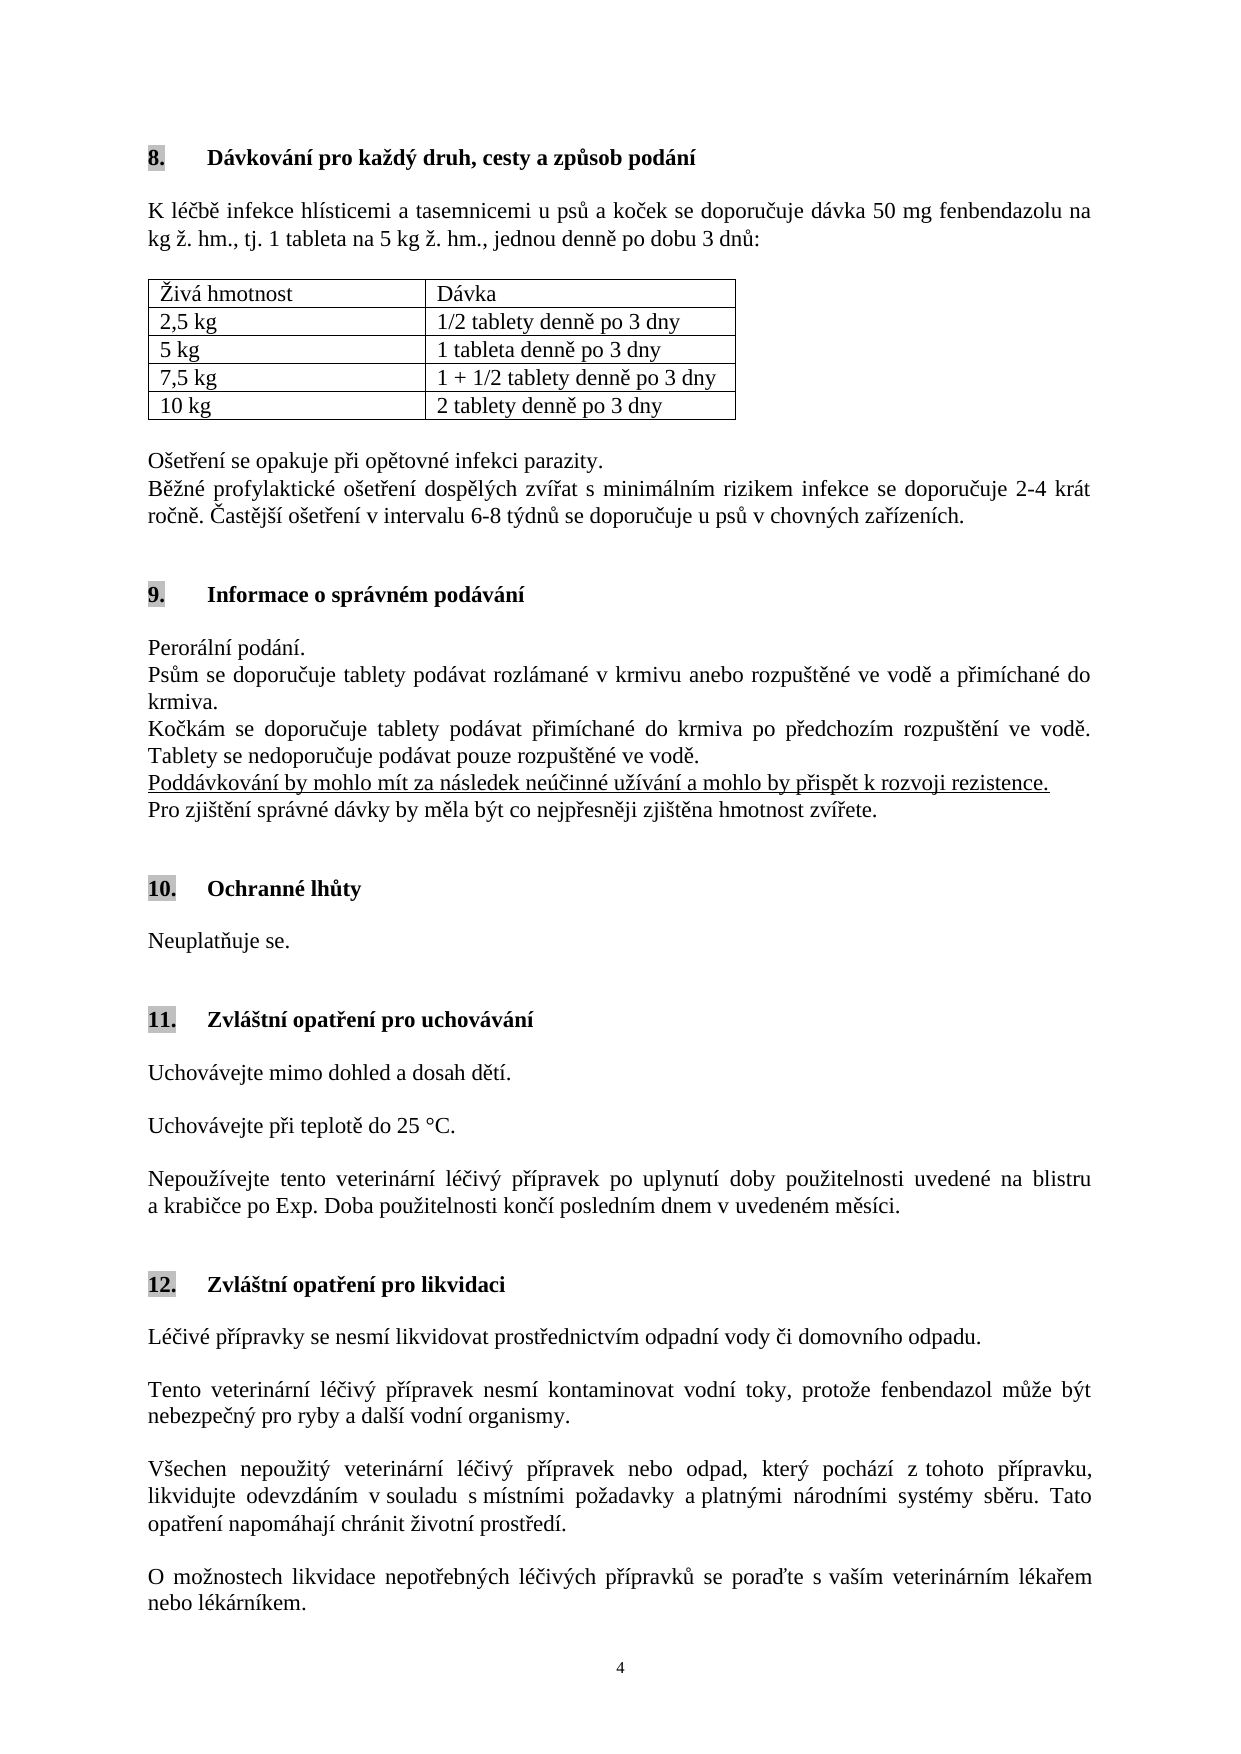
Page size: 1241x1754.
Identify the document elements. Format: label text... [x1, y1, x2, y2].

table_cell 1/2 tablety denně po 3 dny [426, 308, 735, 335]
text Ošetření se opakuje při opětovné infekci parazity. [148, 447, 1092, 474]
text Uchovávejte při teplotě do 25 °C. [148, 1112, 1092, 1139]
text 8. Dávkování pro každý druh, cesty a způsob podání [148, 144, 1092, 171]
text Běžné profylaktické ošetření dospělých zvířat s minimálním rizikem infekce se doporučuje 2-4 krát ročně. Častější ošetření v intervalu 6-8 týdnů se doporučuje u psů v chovných zařízeních. [148, 474, 1092, 528]
text 9. Informace o správném podávání [165, 581, 1092, 607]
text Všechen nepoužitý veterinární léčivý přípravek nebo odpad, který pochází z tohoto přípravku, likvidujte odevzdáním v souladu s místními požadavky a platnými národními systémy sběru. Tato opatření napomáhají chránit životní prostředí. [148, 1455, 1092, 1536]
text 10. Ochranné lhůty [176, 875, 1092, 901]
table_cell 1 tableta denně po 3 dny [426, 336, 735, 363]
text Neuplatňuje se. [148, 927, 1092, 954]
text Pro zjištění správné dávky by měla být co nejpřesněji zjištěna hmotnost zvířete. [148, 796, 1092, 822]
table_header Dávka [426, 280, 735, 307]
text Psům se doporučuje tablety podávat rozlámané v krmivu anebo rozpuštěné ve vodě a přimíchané do krmiva. [148, 661, 1092, 715]
text O možnostech likvidace nepotřebných léčivých přípravků se poraďte s vaším veterinárním lékařem nebo lékárníkem. [148, 1563, 1092, 1616]
text Perorální podání. [148, 634, 1092, 661]
text 11. Zvláštní opatření pro uchovávání [176, 1006, 1092, 1033]
list Uchovávejte mimo dohled a dosah dětí. [148, 1059, 1092, 1086]
text Kočkám se doporučuje tablety podávat přimíchané do krmiva po předchozím rozpuštění ve vodě. Tablety se nedoporučuje podávat pouze rozpuštěné ve vodě. [148, 715, 1092, 769]
table_cell [149, 364, 425, 391]
text Léčivé přípravky se nesmí likvidovat prostřednictvím odpadní vody či domovního odpadu. [148, 1323, 1092, 1350]
text Poddávkování by mohlo mít za následek neúčinné užívání a mohlo by přispět k rozvoji rezistence. [148, 769, 1092, 796]
table_cell 1 + 1/2 tablety denně po 3 dny [426, 364, 735, 391]
table_cell [149, 392, 425, 419]
table_cell 2 tablety denně po 3 dny [426, 392, 735, 419]
table_cell [149, 308, 425, 335]
text Tento veterinární léčivý přípravek nesmí kontaminovat vodní toky, protože fenbendazol může být nebezpečný pro ryby a další vodní organismy. [148, 1376, 1092, 1429]
text K léčbě infekce hlísticemi a tasemnicemi u psů a koček se doporučuje dávka 50 mg fenbendazolu na kg ž. hm., tj. 1 tableta na ž. hm., jednou denně po dobu 3 dnů: [148, 197, 1092, 251]
list Nepoužívejte tento veterinární léčivý přípravek po uplynutí doby použitelnosti uvedené na blistru a krabičce po Exp. Doba použitelnosti končí posledním dnem v uvedeném měsíci. [148, 1165, 1092, 1218]
text 12. Zvláštní opatření pro likvidaci [176, 1271, 1092, 1297]
table_cell [149, 336, 425, 363]
table_header Živá hmotnost [149, 280, 425, 307]
